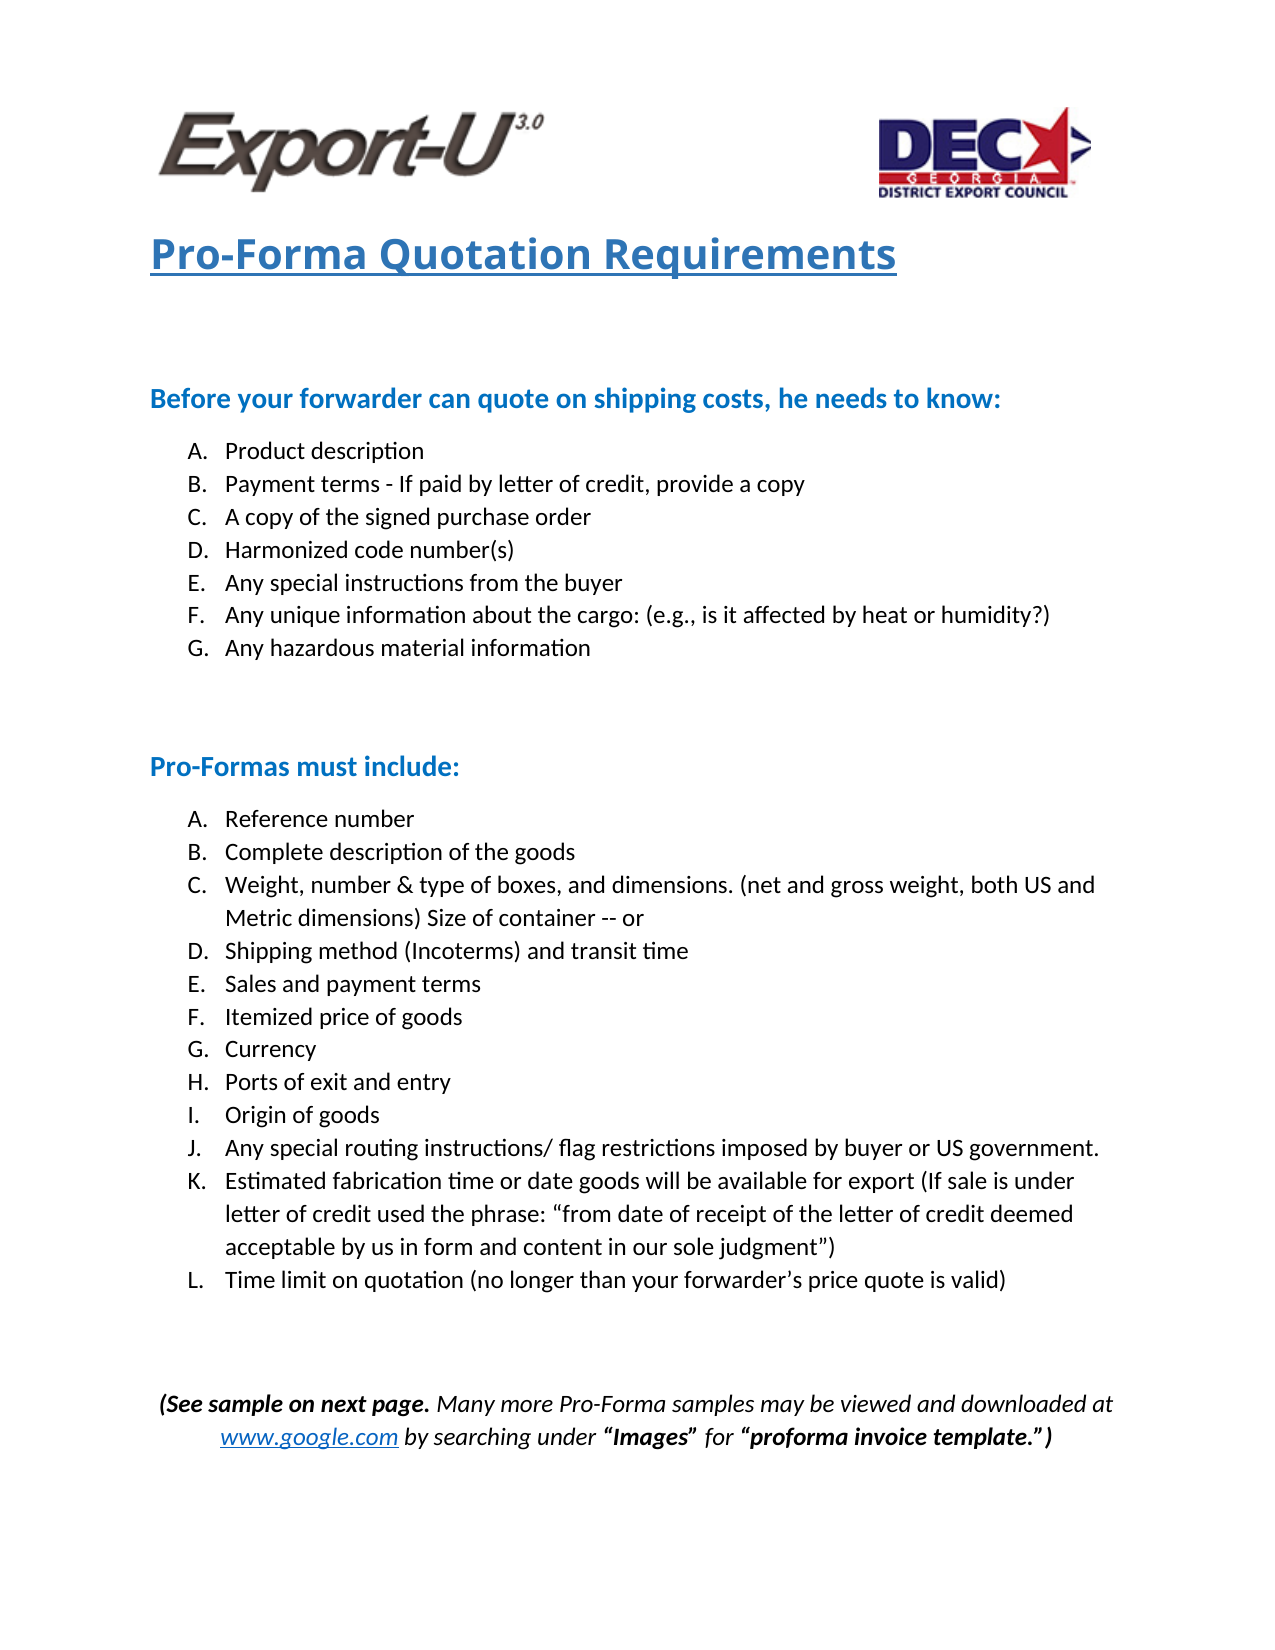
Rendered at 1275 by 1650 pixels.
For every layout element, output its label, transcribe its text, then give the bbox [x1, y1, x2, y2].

list Ports of exit and entry [187, 1066, 1125, 1097]
list Estimated fabrication time or date goods will be available for export (If sale is under letter of credit used the phrase: “from date of receipt of the letter of credit deemed acceptable by us in form and content in our sole judgment”) [187, 1165, 1125, 1262]
list Any unique information about the cargo: (e.g., is it affected by heat or humidity?) [187, 600, 1125, 630]
list Product description [187, 435, 1125, 466]
picture [879, 107, 1091, 198]
list Sales and payment terms [187, 968, 1125, 998]
text Before your forwarder can quote on shipping costs, he needs to know: [150, 380, 1125, 416]
text Pro-Formas must include: [150, 748, 1125, 784]
list Any special routing instructions/ flag restrictions imposed by buyer or US government. [187, 1132, 1125, 1163]
subtitle Pro-Forma Quotation Requirements [150, 164, 1125, 282]
list A copy of the signed purchase order [187, 501, 1125, 531]
list Harmonized code number(s) [187, 534, 1125, 564]
list Any special instructions from the buyer [187, 567, 1125, 597]
list Origin of goods [187, 1099, 1125, 1130]
list Currency [187, 1033, 1125, 1064]
picture [151, 104, 547, 196]
list Complete description of the goods [187, 836, 1125, 867]
list Shipping method (Incoterms) and transit time [187, 935, 1125, 965]
text (See sample on next page. Many more Pro-Forma samples may be viewed and downloaded at www.google.com by searching under “Images” for “proforma invoice template.”) [150, 1388, 1125, 1451]
list Weight, number & type of boxes, and dimensions. (net and gross weight, both US and Metric dimensions) Size of container -- or [187, 869, 1125, 932]
list Itemized price of goods [187, 1001, 1125, 1031]
list Any hazardous material information [187, 633, 1125, 663]
list Time limit on quotation (no longer than your forwarder’s price quote is valid) [187, 1264, 1125, 1294]
list Payment terms - If paid by letter of credit, provide a copy [187, 468, 1125, 498]
list Reference number [187, 803, 1125, 834]
